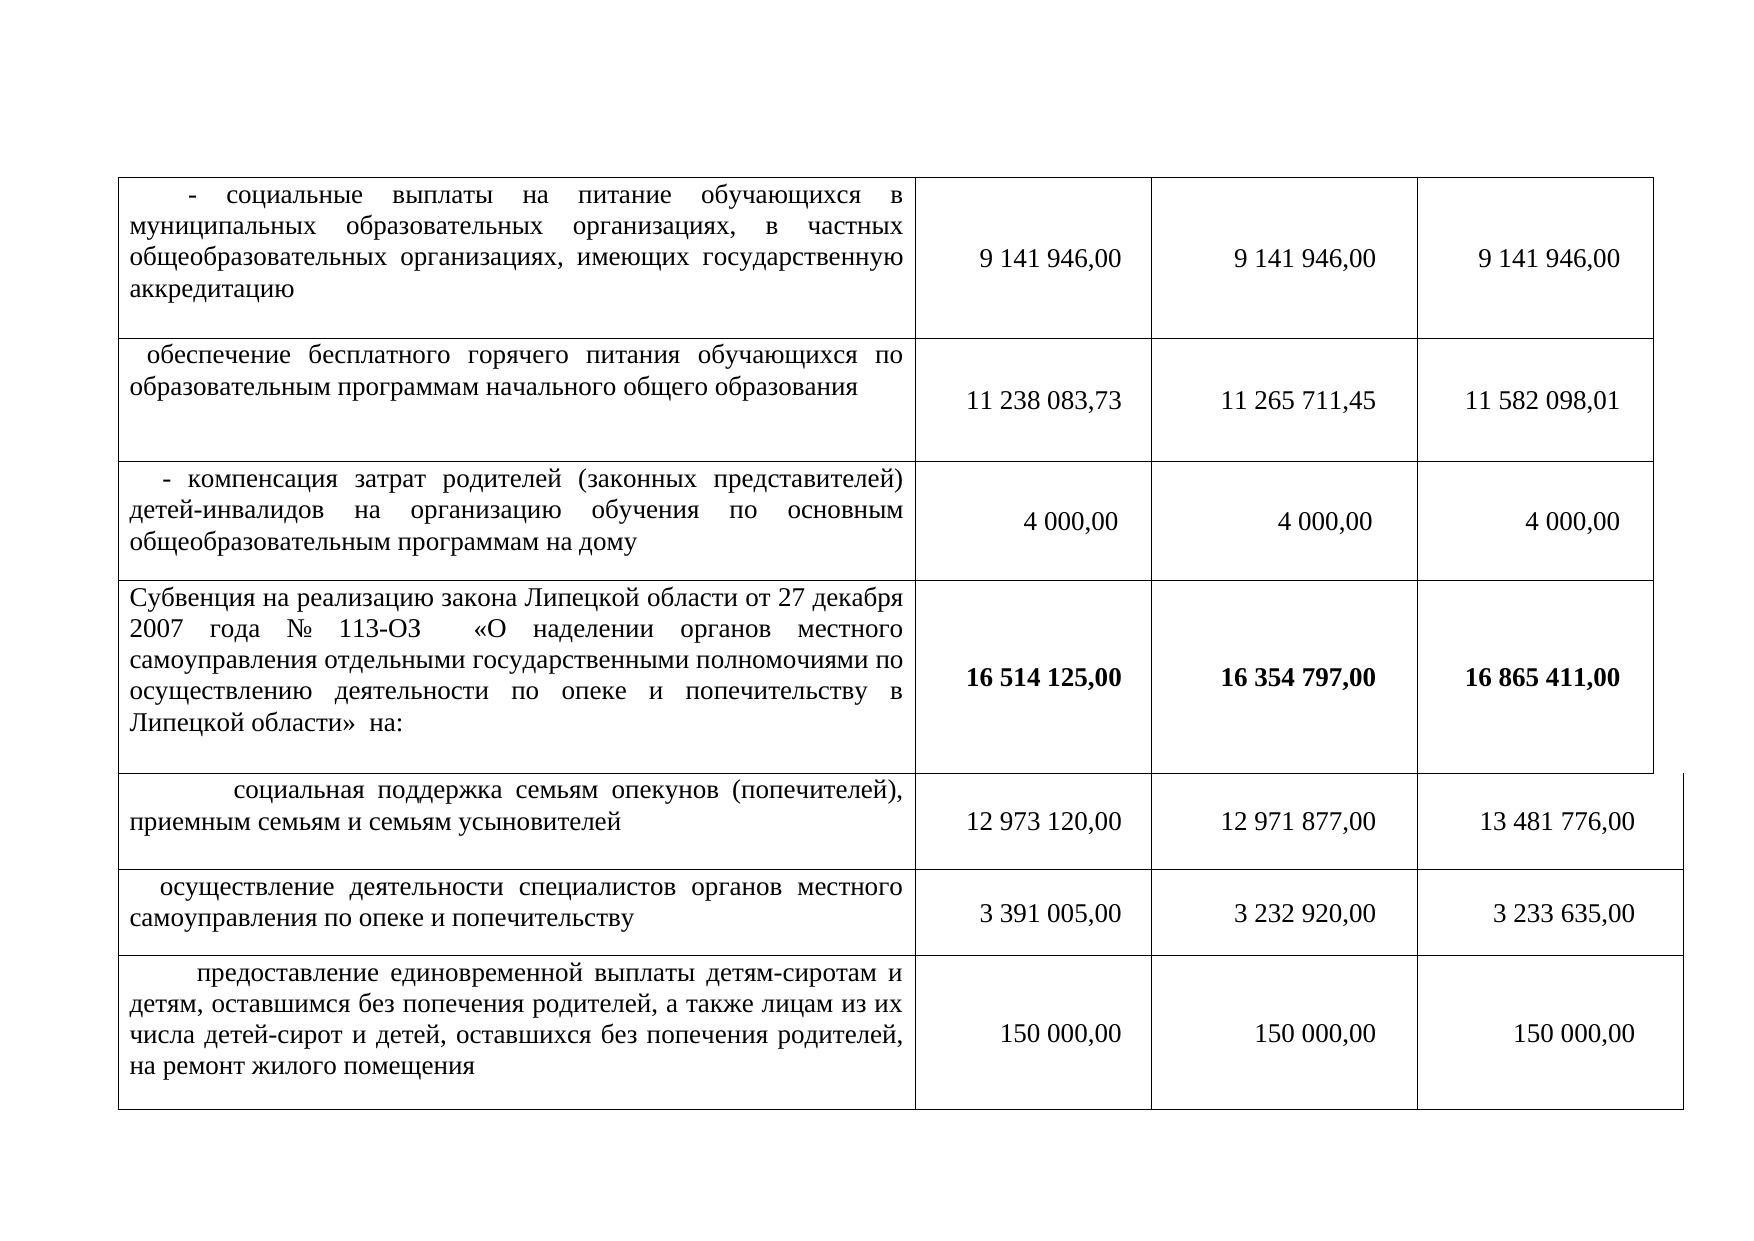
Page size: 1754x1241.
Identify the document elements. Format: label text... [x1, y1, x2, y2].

table_cell - социальные выплаты на питание обучающихся в муниципальных образовательных организациях, в частных общеобразовательных организациях, имеющих государственную аккредитацию [119, 178, 915, 337]
table_cell 150 000,00 [1418, 956, 1683, 1109]
table_cell обеспечение бесплатного горячего питания обучающихся по образовательным программам начального общего образования [119, 339, 915, 461]
table_cell 4 000,00 [1418, 462, 1653, 580]
table_cell 12 973 120,00 [916, 774, 1151, 869]
table_cell 11 238 083,73 [916, 339, 1151, 461]
table_cell 3 391 005,00 [916, 870, 1151, 955]
table_cell 9 141 946,00 [1418, 178, 1653, 337]
table_cell 4 000,00 [1152, 462, 1417, 580]
table_cell 13 481 776,00 [1418, 773, 1683, 869]
table_cell 16 865 411,00 [1418, 581, 1653, 772]
table_cell 4 000,00 [916, 462, 1151, 580]
table_cell социальная поддержка семьям опекунов (попечителей), приемным семьям и семьям усыновителей [119, 774, 915, 869]
table_cell 16 354 797,00 [1152, 581, 1417, 772]
table_cell 11 582 098,01 [1418, 339, 1653, 461]
table_cell Субвенция на реализацию закона Липецкой области от 27 декабря 2007 года № 113-ОЗ «О наделении органов местного самоуправления отдельными государственными полномочиями по осуществлению деятельности по опеке и попечительству в Липецкой области» на: [119, 581, 915, 772]
table_cell 9 141 946,00 [1152, 178, 1417, 337]
table_cell осуществление деятельности специалистов органов местного самоуправления по опеке и попечительству [119, 870, 915, 955]
table_cell 3 233 635,00 [1418, 870, 1683, 955]
table_cell 150 000,00 [916, 956, 1151, 1109]
table_cell предоставление единовременной выплаты детям-сиротам и детям, оставшимся без попечения родителей, а также лицам из их числа детей-сирот и детей, оставшихся без попечения родителей, на ремонт жилого помещения [119, 956, 915, 1109]
table_cell 9 141 946,00 [916, 178, 1151, 337]
table_cell - компенсация затрат родителей (законных представителей) детей-инвалидов на организацию обучения по основным общеобразовательным программам на дому [119, 462, 915, 580]
table_cell 11 265 711,45 [1152, 339, 1417, 461]
table_cell 150 000,00 [1152, 956, 1417, 1109]
table_cell 16 514 125,00 [916, 581, 1151, 772]
table_cell 12 971 877,00 [1152, 774, 1417, 869]
table_cell 3 232 920,00 [1152, 870, 1417, 955]
